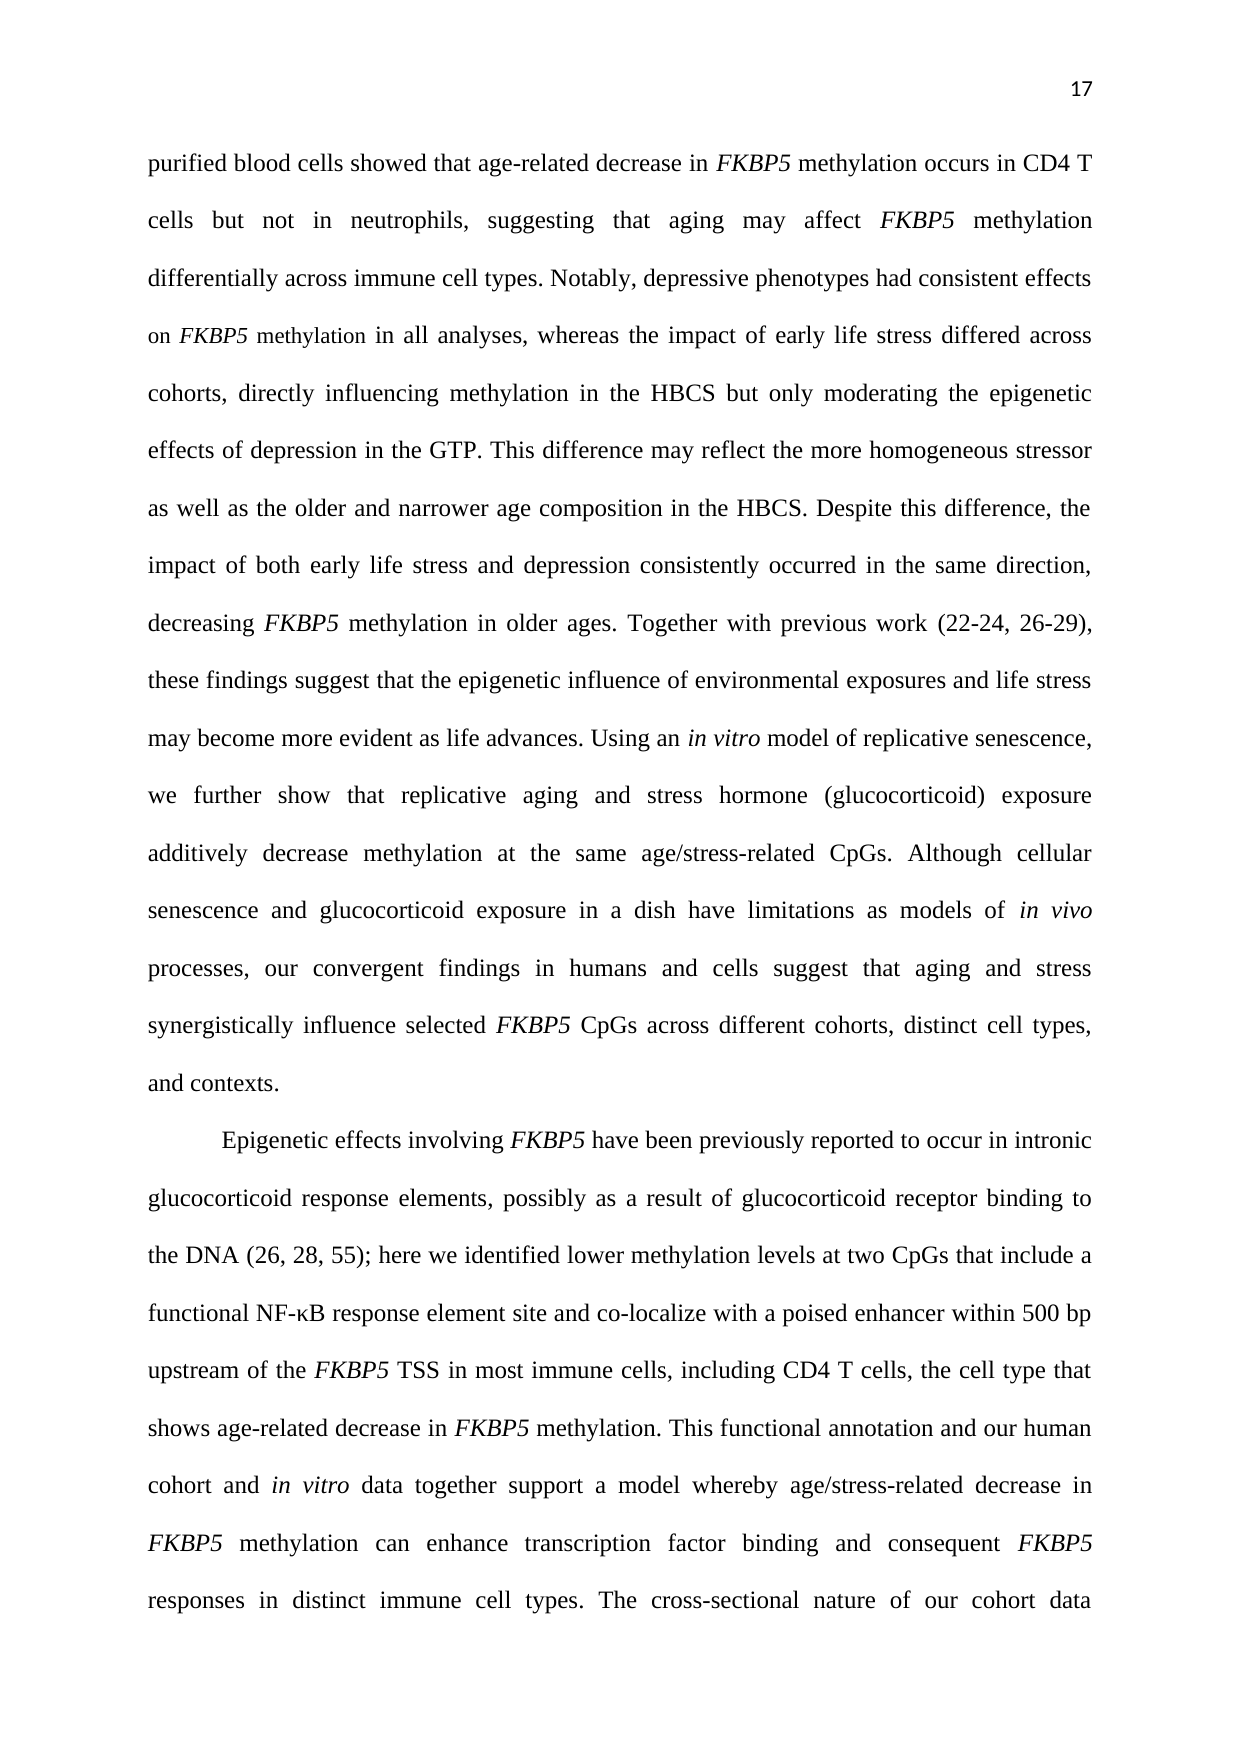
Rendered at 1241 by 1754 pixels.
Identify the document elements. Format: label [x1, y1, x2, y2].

text [148, 148, 1093, 1096]
text [148, 1125, 1093, 1614]
